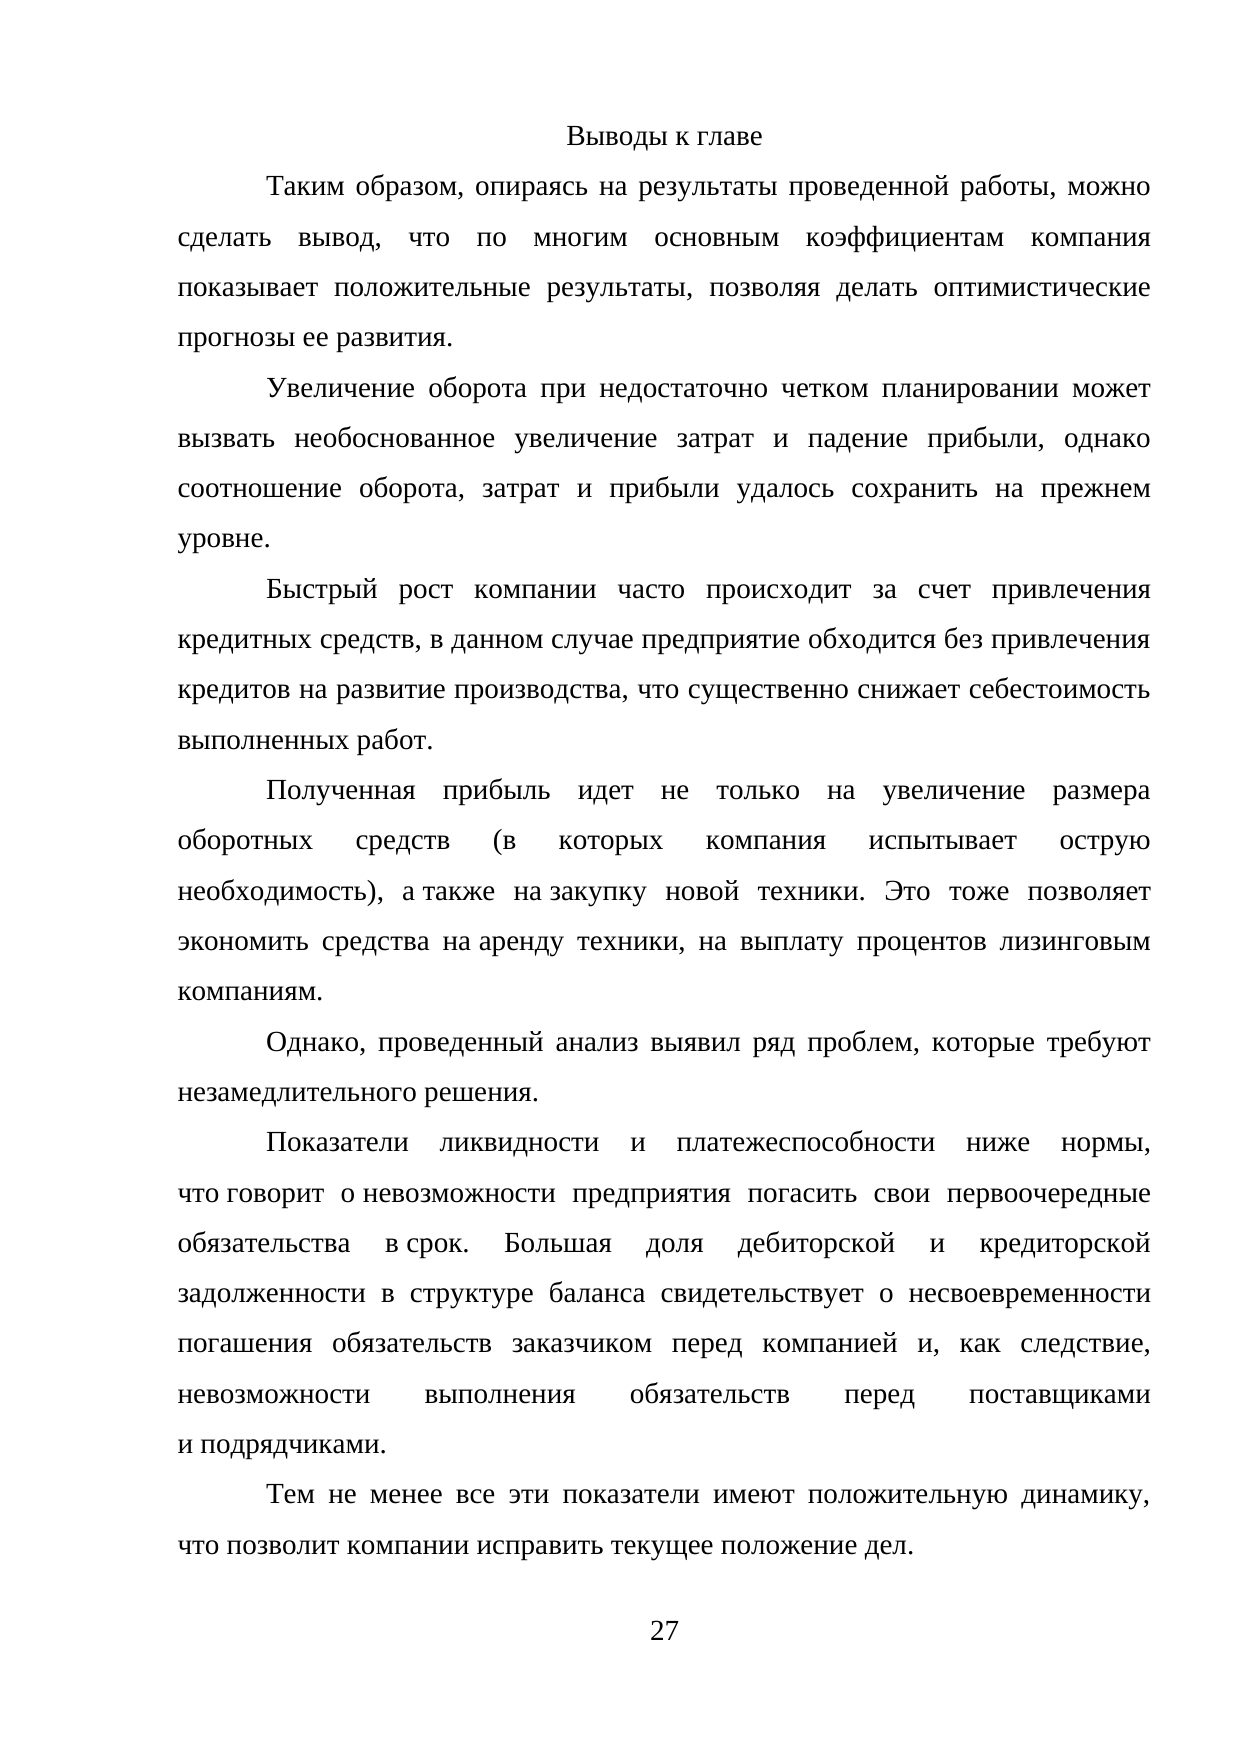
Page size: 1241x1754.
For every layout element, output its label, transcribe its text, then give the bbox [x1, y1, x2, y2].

text Тем не менее все эти показатели имеют положительную динамику, что позволит компании исправить текущее положение дел. [177, 1477, 1152, 1560]
text Быстрый рост компании часто происходит за счет привлечения кредитных средств, в данном случае предприятие обходится без привлечения кредитов на развитие производства, что существенно снижает себестоимость выполненных работ. [177, 571, 1152, 755]
subtitle Выводы к главе [177, 118, 1152, 152]
text Однако, проведенный анализ выявил ряд проблем, которые требуют незамедлительного решения. [177, 1024, 1152, 1108]
text Показатели ликвидности и платежеспособности ниже нормы, что говорит о невозможности предприятия погасить свои первоочередные обязательства в срок. Большая доля дебиторской и кредиторской задолженности в структуре баланса свидетельствует о несвоевременности погашения обязательств заказчиком перед компанией и, как следствие, невозможности выполнения обязательств перед поставщиками и подрядчиками. [177, 1124, 1152, 1460]
text Полученная прибыль идет не только на увеличение размера оборотных средств (в которых компания испытывает острую необходимость), а также на закупку новой техники. Это тоже позволяет экономить средства на аренду техники, на выплату процентов лизинговым компаниям. [177, 772, 1152, 1007]
text Увеличение оборота при недостаточно четком планировании может вызвать необоснованное увеличение затрат и падение прибыли, однако соотношение оборота, затрат и прибыли удалось сохранить на прежнем уровне. [177, 370, 1152, 554]
text Таким образом, опираясь на результаты проведенной работы, можно сделать вывод, что по многим основным коэффициентам компания показывает положительные результаты, позволяя делать оптимистические прогнозы ее развития. [177, 168, 1152, 353]
